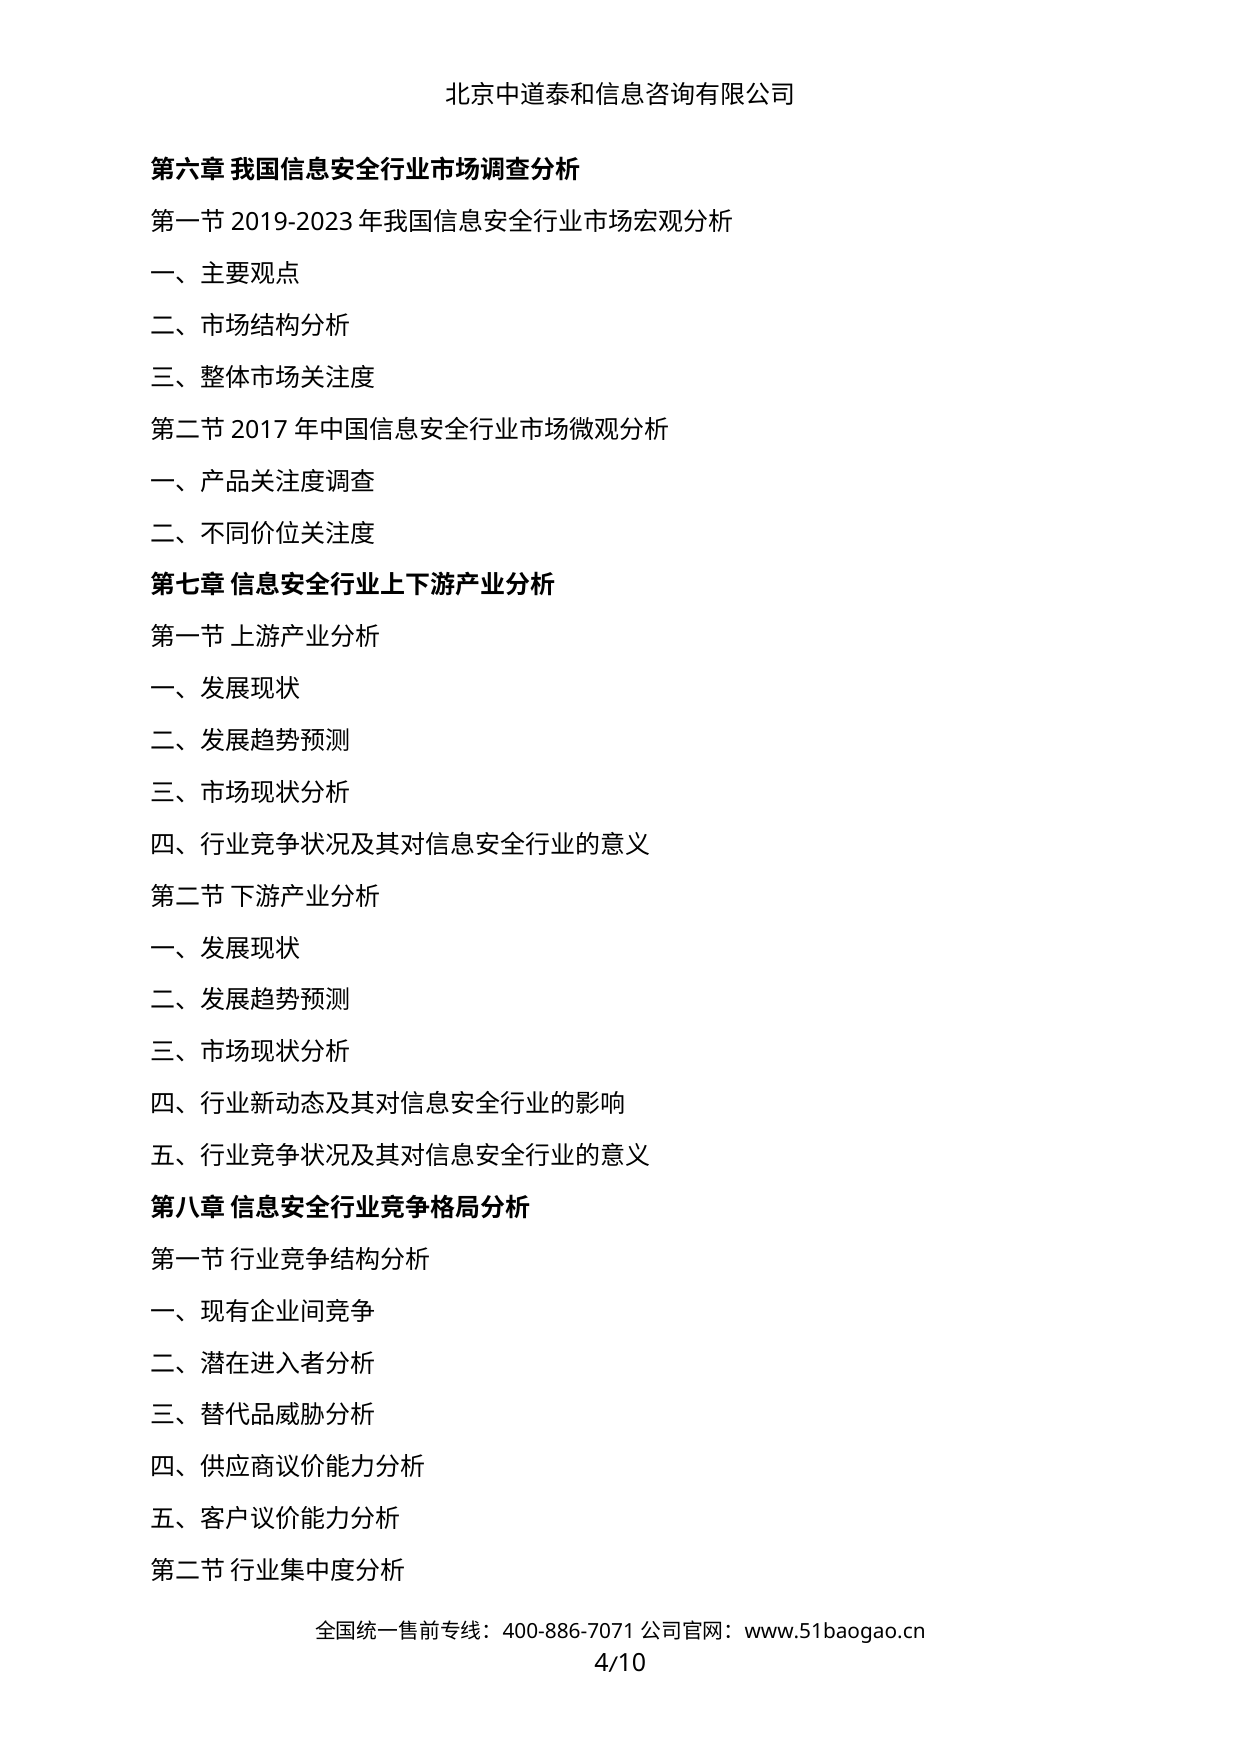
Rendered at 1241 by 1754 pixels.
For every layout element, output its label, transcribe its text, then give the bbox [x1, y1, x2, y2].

text 一、现有企业间竞争 [150, 1291, 1090, 1327]
text 第七章 信息安全行业上下游产业分析 [150, 565, 1090, 601]
text 二、不同价位关注度 [150, 513, 1090, 549]
text 第六章 我国信息安全行业市场调查分析 [150, 150, 1090, 186]
text 第二节 行业集中度分析 [150, 1551, 1090, 1587]
text 二、发展趋势预测 [150, 721, 1090, 757]
text 一、产品关注度调查 [150, 461, 1090, 497]
text 五、客户议价能力分析 [150, 1499, 1090, 1535]
text 第一节 上游产业分析 [150, 617, 1090, 653]
text 一、发展现状 [150, 928, 1090, 964]
text 三、整体市场关注度 [150, 357, 1090, 394]
text 四、供应商议价能力分析 [150, 1447, 1090, 1483]
text 四、行业新动态及其对信息安全行业的影响 [150, 1084, 1090, 1120]
text 一、主要观点 [150, 254, 1090, 290]
text 三、市场现状分析 [150, 1032, 1090, 1068]
text 第一节 行业竞争结构分析 [150, 1239, 1090, 1276]
text 第一节 2019-2023年我国信息安全行业市场宏观分析 [150, 202, 1090, 238]
text 二、潜在进入者分析 [150, 1343, 1090, 1379]
text 三、替代品威胁分析 [150, 1395, 1090, 1431]
text 一、发展现状 [150, 669, 1090, 705]
text 二、市场结构分析 [150, 306, 1090, 342]
text 第二节 2017 年中国信息安全行业市场微观分析 [150, 409, 1090, 446]
text 五、行业竞争状况及其对信息安全行业的意义 [150, 1136, 1090, 1172]
text 四、行业竞争状况及其对信息安全行业的意义 [150, 824, 1090, 861]
text 三、市场现状分析 [150, 772, 1090, 809]
text 二、发展趋势预测 [150, 980, 1090, 1016]
text 第二节 下游产业分析 [150, 876, 1090, 912]
text 第八章 信息安全行业竞争格局分析 [150, 1187, 1090, 1224]
